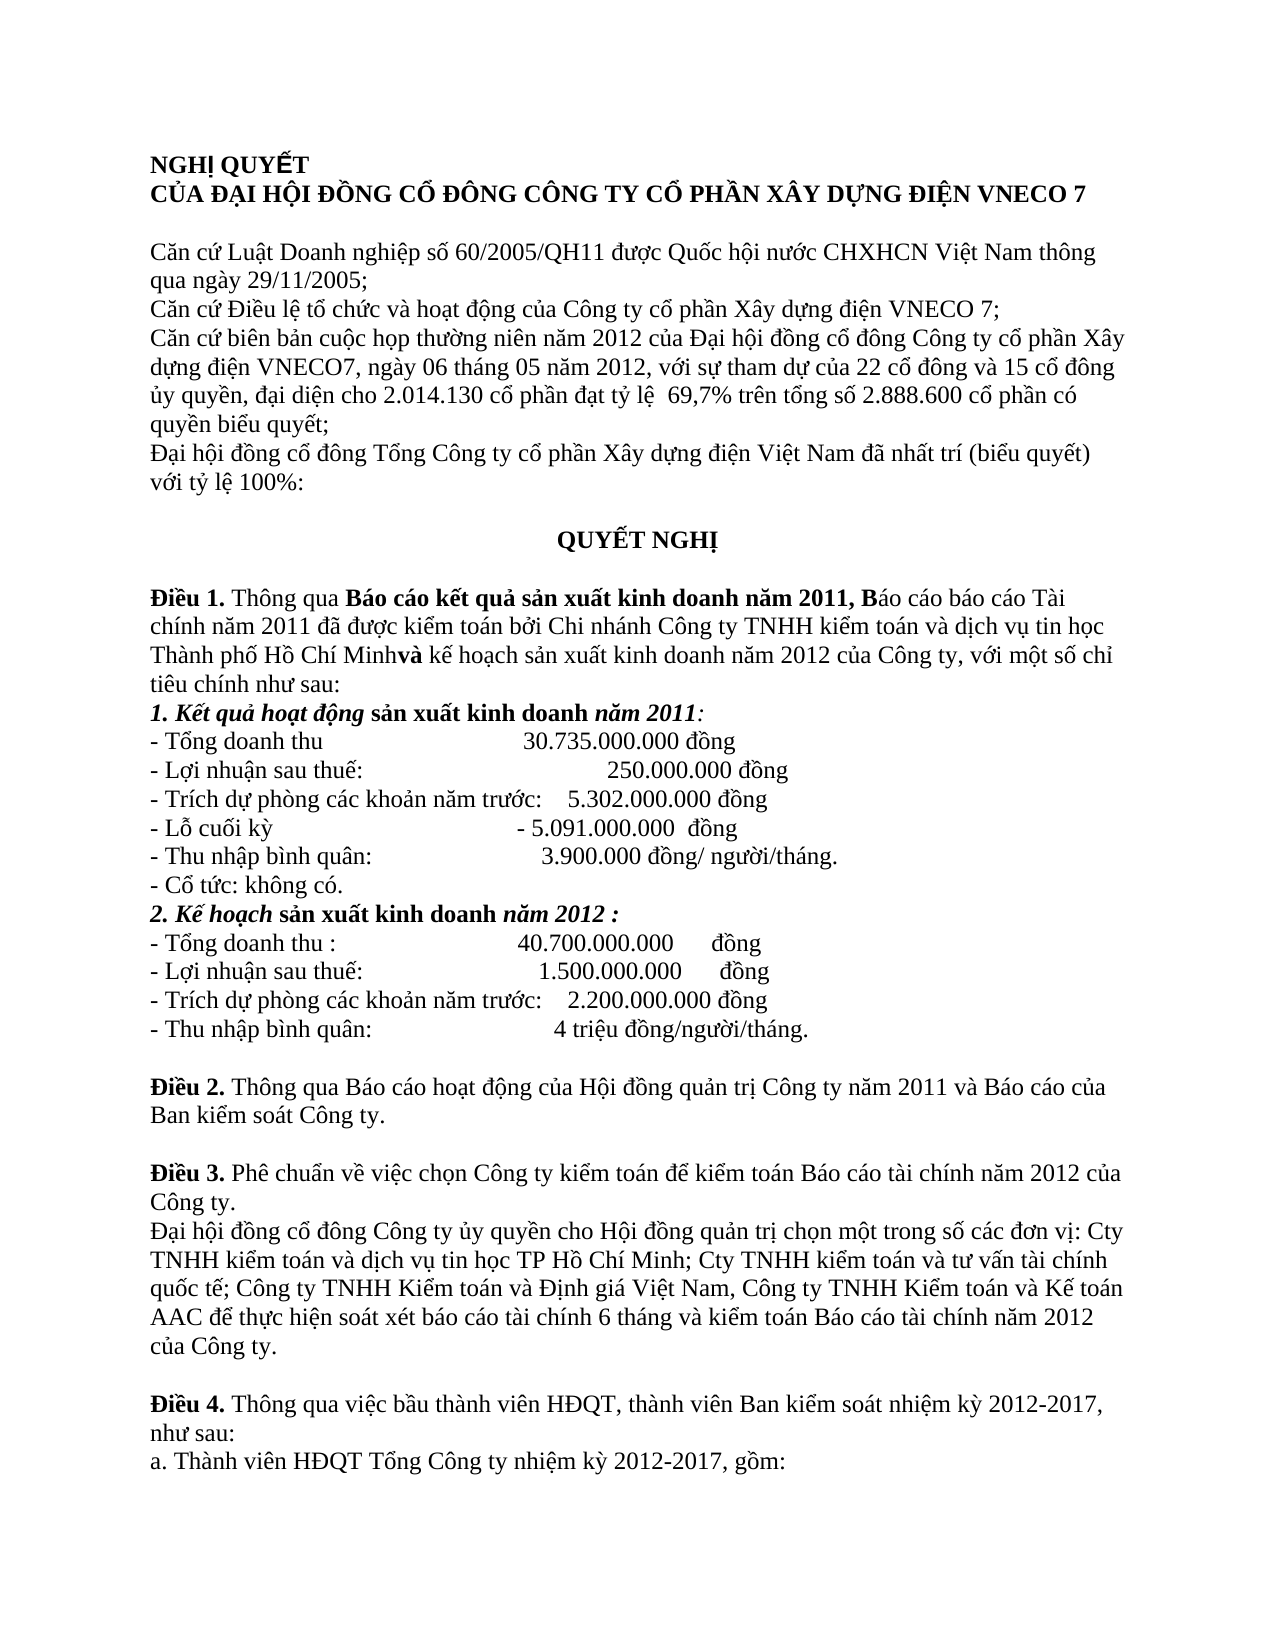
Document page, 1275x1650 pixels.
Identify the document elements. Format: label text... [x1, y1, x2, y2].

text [150, 1389, 1125, 1475]
text Căn cứ Luật Doanh nghiệp số 60/2005/QH11 được Quốc hội nước CHXHCN Việt Nam thông qua ngày 29/11/2005; Căn cứ Điều lệ tổ chức và hoạt động của Công ty cổ phần Xây dựng điện VNECO 7; Căn cứ biên bản cuộc họp thường niên năm 2012 của Đại hội đồng cổ đông Công ty cổ phần Xây dựng điện VNECO7, ngày 06 tháng 05 năm 2012, với sự tham dự của 22 cổ đông và 15 cổ đông ủy quyền, đại diện cho 2.014.130 cổ phần đạt tỷ lệ 69,7% trên tổng số 2.888.600 cổ phần có quyền biểu quyết; Đại hội đồng cổ đông Tổng Công ty cổ phần Xây dựng điện Việt Nam đã nhất trí (biểu quyết) với tỷ lệ 100%: [150, 237, 1125, 496]
text QUYẾT NGHỊ [150, 525, 1125, 553]
text Điều 3. Phê chuẩn về việc chọn Công ty kiểm toán để kiểm toán Báo cáo tài chính năm 2012 của Công ty. Đại hội đồng cổ đông Công ty ủy quyền cho Hội đồng quản trị chọn một trong số các đơn vị: Cty TNHH kiểm toán và dịch vụ tin học TP Hồ Chí Minh; Cty TNHH kiểm toán và tư vấn tài chính quốc tế; Công ty TNHH Kiểm toán và Định giá Việt Nam, Công ty TNHH Kiểm toán và Kế toán AAC để thực hiện soát xét báo cáo tài chính 6 tháng và kiểm toán Báo cáo tài chính năm 2012 của Công ty. [150, 1158, 1125, 1360]
text Điều 2. Thông qua Báo cáo hoạt động của Hội đồng quản trị Công ty năm 2011 và Báo cáo của Ban kiểm soát Công ty. [150, 1072, 1125, 1129]
text NGHỊ QUYẾT CỦA ĐẠI HỘI ĐỒNG CỔ ĐÔNG CÔNG TY CỔ PHẦN XÂY DỰNG ĐIỆN VNECO 7 [150, 150, 1125, 208]
text Điều 1. Thông qua Báo cáo kết quả sản xuất kinh doanh năm 2011, Báo cáo báo cáo Tài chính năm 2011 đã được kiểm toán bởi Chi nhánh Công ty TNHH kiểm toán và dịch vụ tin học Thành phố Hồ Chí Minhvà kế hoạch sản xuất kinh doanh năm 2012 của Công ty, với một số chỉ tiêu chính như sau: 1. Kết quả hoạt động sản xuất kinh doanh năm 2011: - Tổng doanh thu 30.735.000.000 đồng - Lợi nhuận sau thuế: 250.000.000 đồng - Trích dự phòng các khoản năm trước: 5.302.000.000 đồng - Lỗ cuối kỳ - 5.091.000.000 đồng - Thu nhập bình quân: 3.900.000 đồng/ người/tháng. - Cổ tức: không có. 2. Kế hoạch sản xuất kinh doanh năm 2012 : - Tổng doanh thu : 40.700.000.000 đồng - Lợi nhuận sau thuế: 1.500.000.000 đồng - Trích dự phòng các khoản năm trước: 2.200.000.000 đồng - Thu nhập bình quân: 4 triệu đồng/người/tháng. [150, 583, 1125, 1043]
